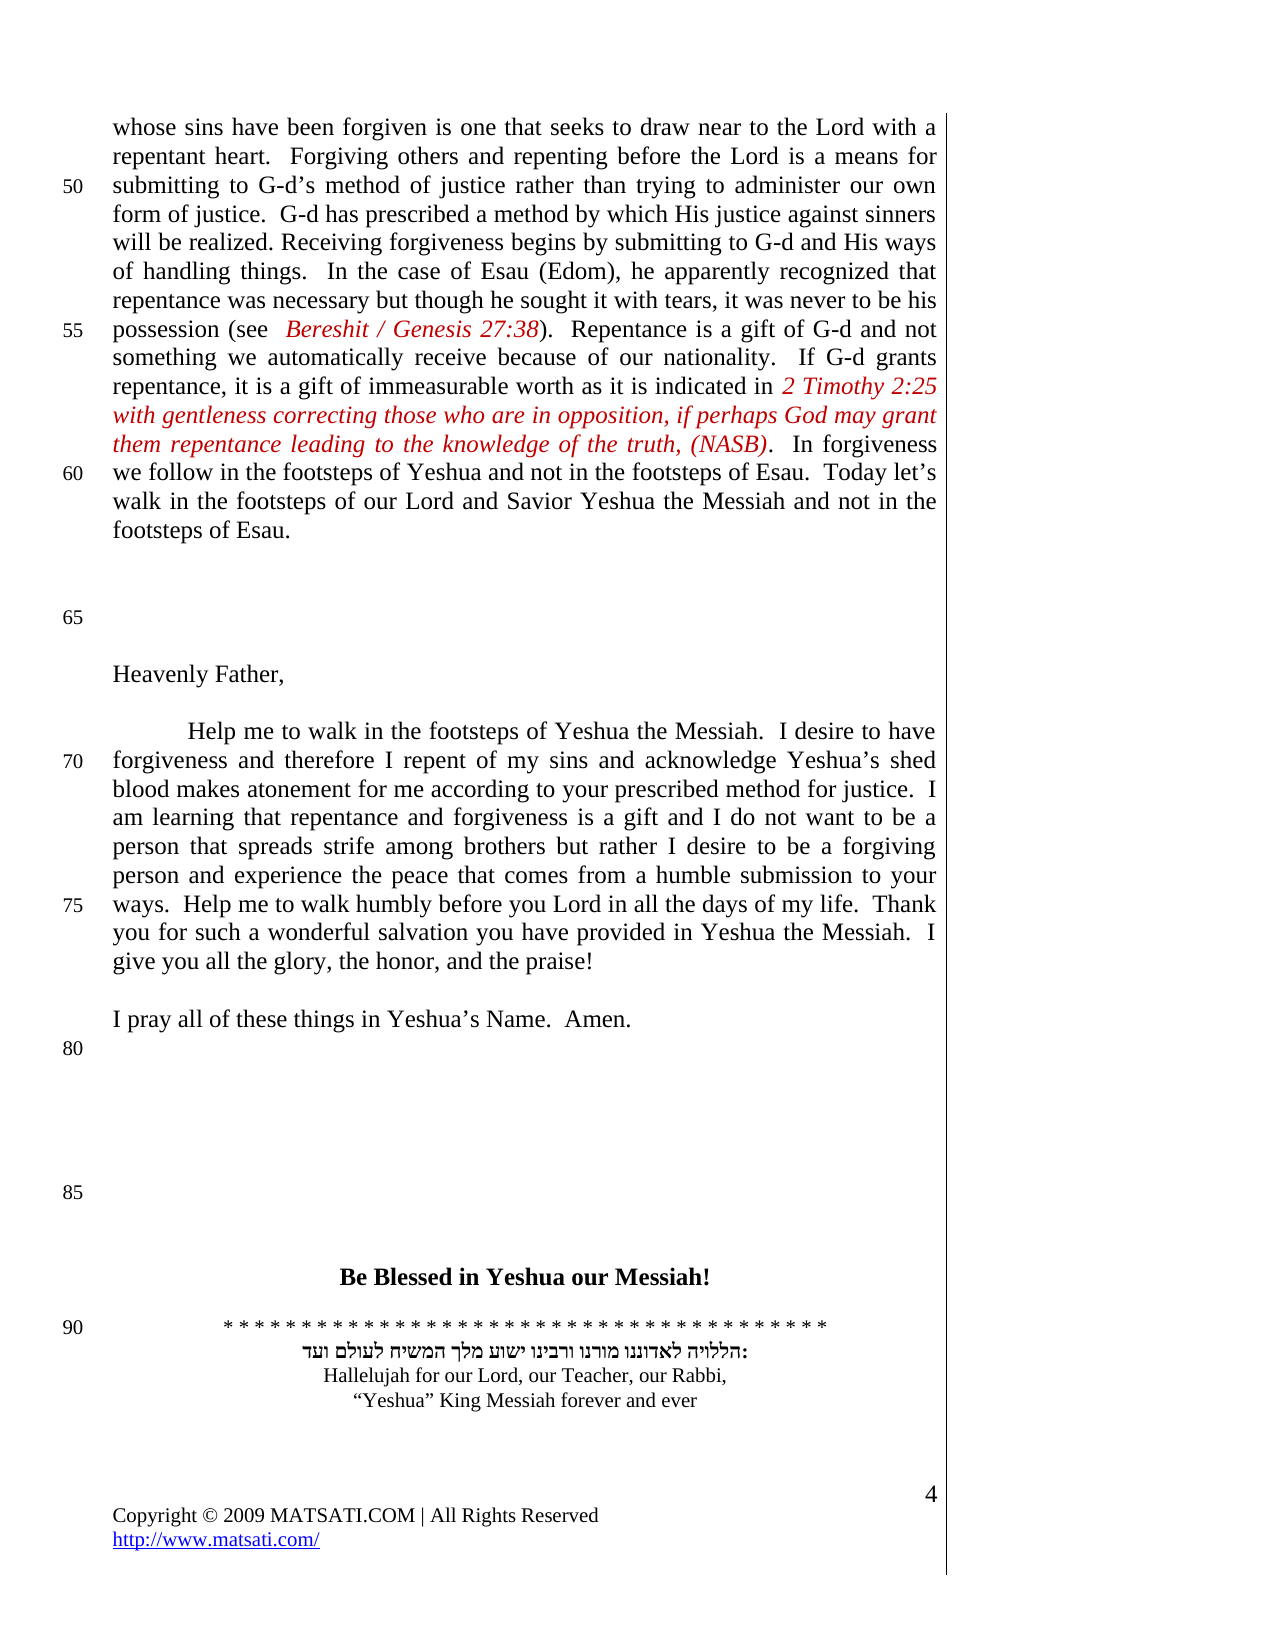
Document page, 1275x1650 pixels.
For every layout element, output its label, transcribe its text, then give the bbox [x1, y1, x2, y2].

text * * * * * * * * * * * * * * * * * * * * * * * * * * * * * * * * * * * * * * * [112, 1315, 937, 1339]
text Help me to walk in the footsteps of Yeshua the Messiah. I desire to have forgiveness and therefore I repent of my sins and acknowledge Yeshua’s shed blood makes atonement for me according to your prescribed method for justice. I am learning that repentance and forgiveness is a gift and I do not want to be a person that spreads strife among brothers but rather I desire to be a forgiving person and experience the peace that comes from a humble submission to your ways. Help me to walk humbly before you Lord in all the days of my life. Thank you for such a wonderful salvation you have provided in Yeshua the Messiah. I give you all the glory, the honor, and the praise! [112, 716, 937, 975]
text Heavenly Father, [112, 659, 937, 687]
text I pray all of these things in Yeshua’s Name. Amen. [112, 1004, 937, 1032]
text “Yeshua” King Messiah forever and ever [112, 1387, 937, 1412]
text Be Blessed in Yeshua our Messiah! [112, 1262, 937, 1291]
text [112, 112, 937, 544]
text Hallelujah for our Lord, our Teacher, our Rabbi, [112, 1363, 937, 1387]
text הללויה לאדוננו מורנו ורבינו ישוע מלך המשיח לעולם ועד: [112, 1339, 937, 1363]
